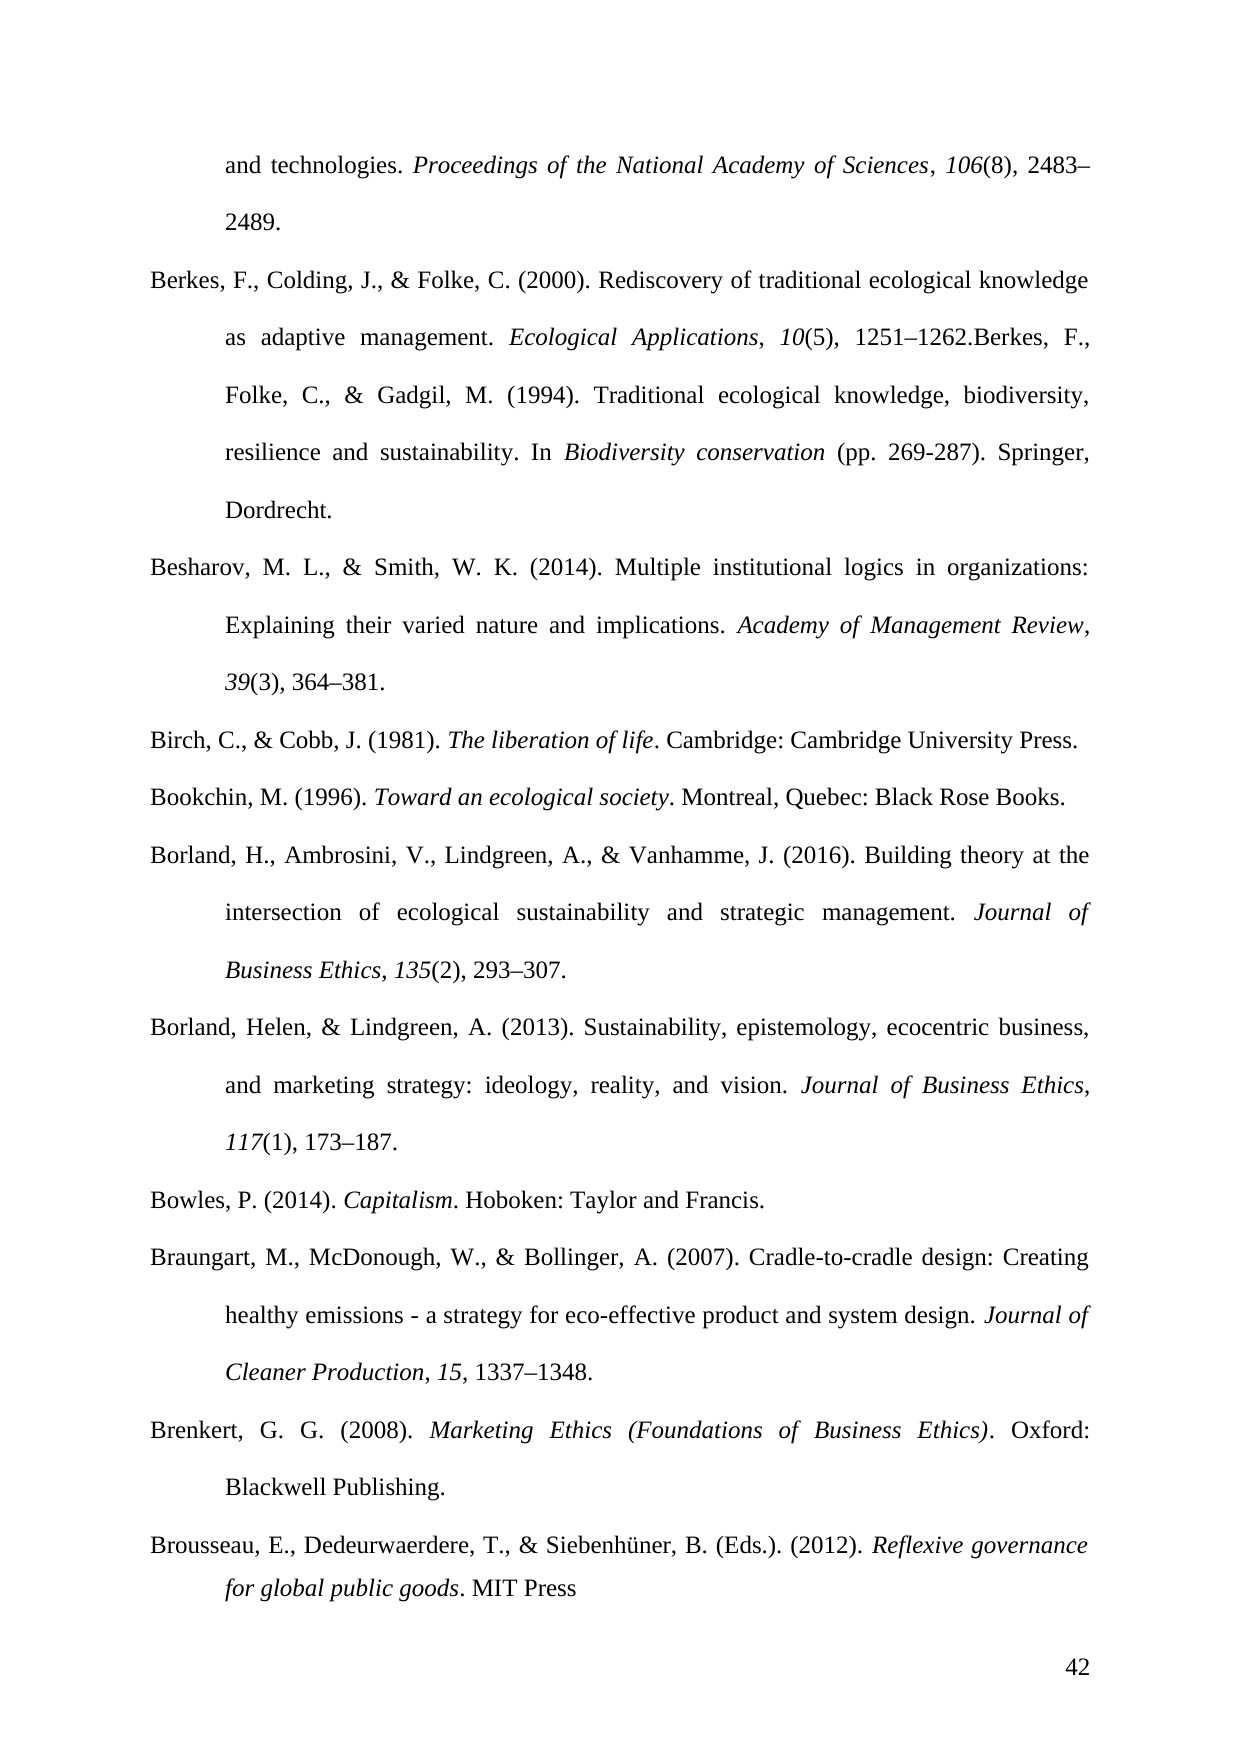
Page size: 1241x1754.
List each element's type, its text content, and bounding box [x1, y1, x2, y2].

text Berkes, F., Colding, J., & Folke, C. (2000). Rediscovery of traditional ecological knowledge as adaptive management. Ecological Applications, 10(5), 1251–1262.Berkes, F., Folke, C., & Gadgil, M. (1994). Traditional ecological knowledge, biodiversity, resilience and sustainability. In Biodiversity conservation (pp. 269-287). Springer, Dordrecht. [150, 265, 1090, 524]
text Borland, H., Ambrosini, V., Lindgreen, A., & Vanhamme, J. (2016). Building theory at the intersection of ecological sustainability and strategic management. Journal of Business Ethics, 135(2), 293–307. [150, 840, 1090, 984]
text Bookchin, M. (1996). Toward an ecological society. Montreal, Quebec: Black Rose Books. [150, 782, 1090, 811]
text Besharov, M. L., & Smith, W. K. (2014). Multiple institutional logics in organizations: Explaining their varied nature and implications. Academy of Management Review, 39(3), 364–381. [150, 552, 1090, 696]
text Brenkert, G. G. (2008). Marketing Ethics (Foundations of Business Ethics). Oxford: Blackwell Publishing. [150, 1415, 1090, 1501]
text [150, 150, 1090, 236]
text Borland, Helen, & Lindgreen, A. (2013). Sustainability, epistemology, ecocentric business, and marketing strategy: ideology, reality, and vision. Journal of Business Ethics, 117(1), 173–187. [150, 1012, 1090, 1156]
text Bowles, P. (2014). Capitalism. Hoboken: Taylor and Francis. [150, 1185, 1090, 1214]
text Brousseau, E., Dedeurwaerdere, T., & Siebenhüner, B. (Eds.). (2012). Reflexive governance for global public goods. MIT Press [150, 1530, 1090, 1602]
text Braungart, M., McDonough, W., & Bollinger, A. (2007). Cradle-to-cradle design: Creating healthy emissions - a strategy for eco-effective product and system design. Journal of Cleaner Production, 15, 1337–1348. [150, 1242, 1090, 1386]
text Birch, C., & Cobb, J. (1981). The liberation of life. Cambridge: Cambridge University Press. [150, 725, 1090, 754]
